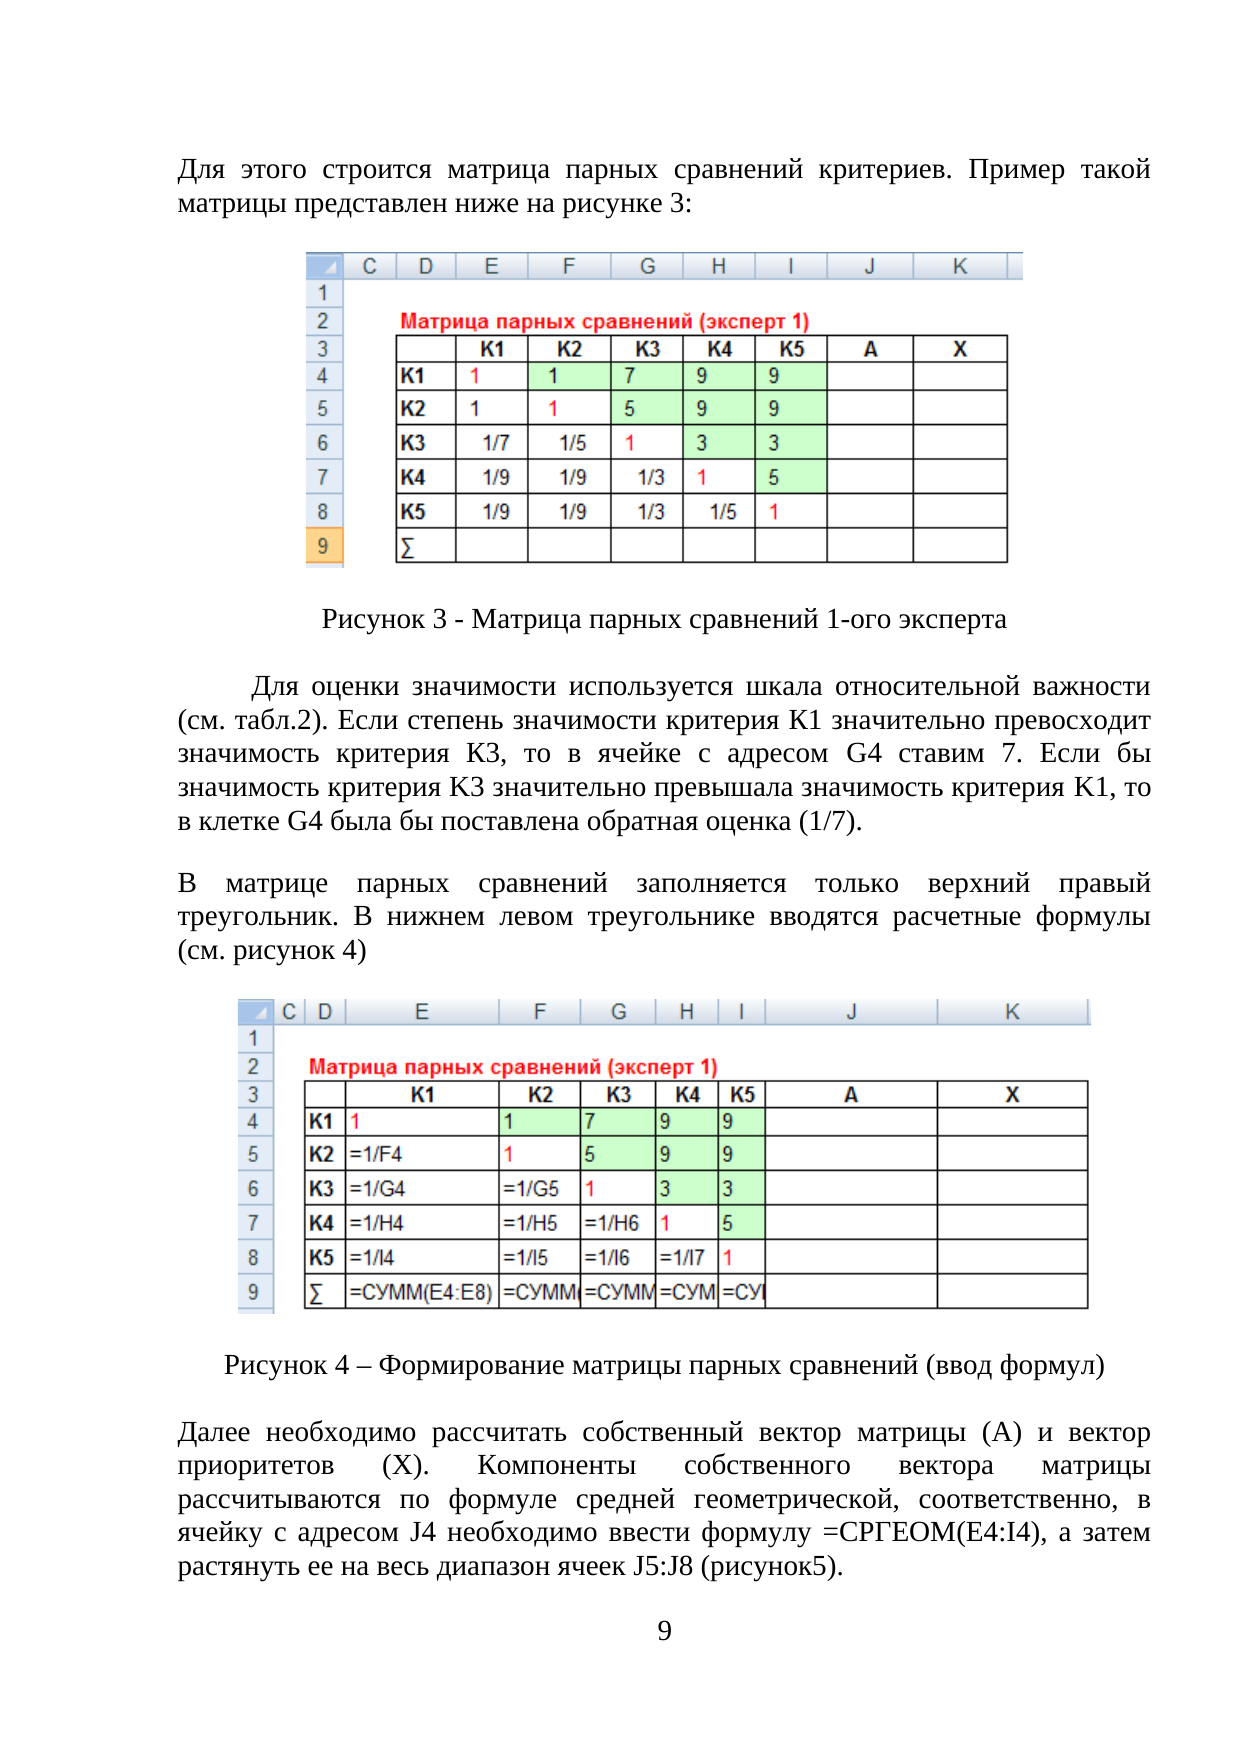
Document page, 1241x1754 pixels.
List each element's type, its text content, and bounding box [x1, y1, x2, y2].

text Рисунок 3 - Матрица парных сравнений 1-ого эксперта [177, 601, 1152, 635]
text Для этого строится матрица парных сравнений критериев. Пример такой матрицы представлен ниже на рисунке 3: [177, 152, 1152, 219]
text Для оценки значимости используется шкала относительной важности (см. табл.2). Если степень значимости критерия К1 значительно превосходит значимость критерия К3, то в ячейке с адресом G4 ставим 7. Если бы значимость критерия K3 значительно превышала значимость критерия K1, то в клетке G4 была бы поставлена обратная оценка (1/7). [177, 668, 1152, 836]
text Далее необходимо рассчитать собственный вектор матрицы (А) и вектор приоритетов (Х). Компоненты собственного вектора матрицы рассчитываются по формуле средней геометрической, соответственно, в ячейку с адресом J4 необходимо ввести формулу =СРГЕОМ(E4:I4), а затем растянуть ее на весь диапазон ячеек J5:J8 (рисунок5). [177, 1414, 1152, 1582]
picture [237, 999, 1092, 1314]
picture [305, 252, 1023, 568]
text Рисунок 4 – Формирование матрицы парных сравнений (ввод формул) [177, 1347, 1152, 1380]
text В матрице парных сравнений заполняется только верхний правый треугольник. В нижнем левом треугольнике вводятся расчетные формулы (см. рисунок 4) [177, 865, 1152, 966]
